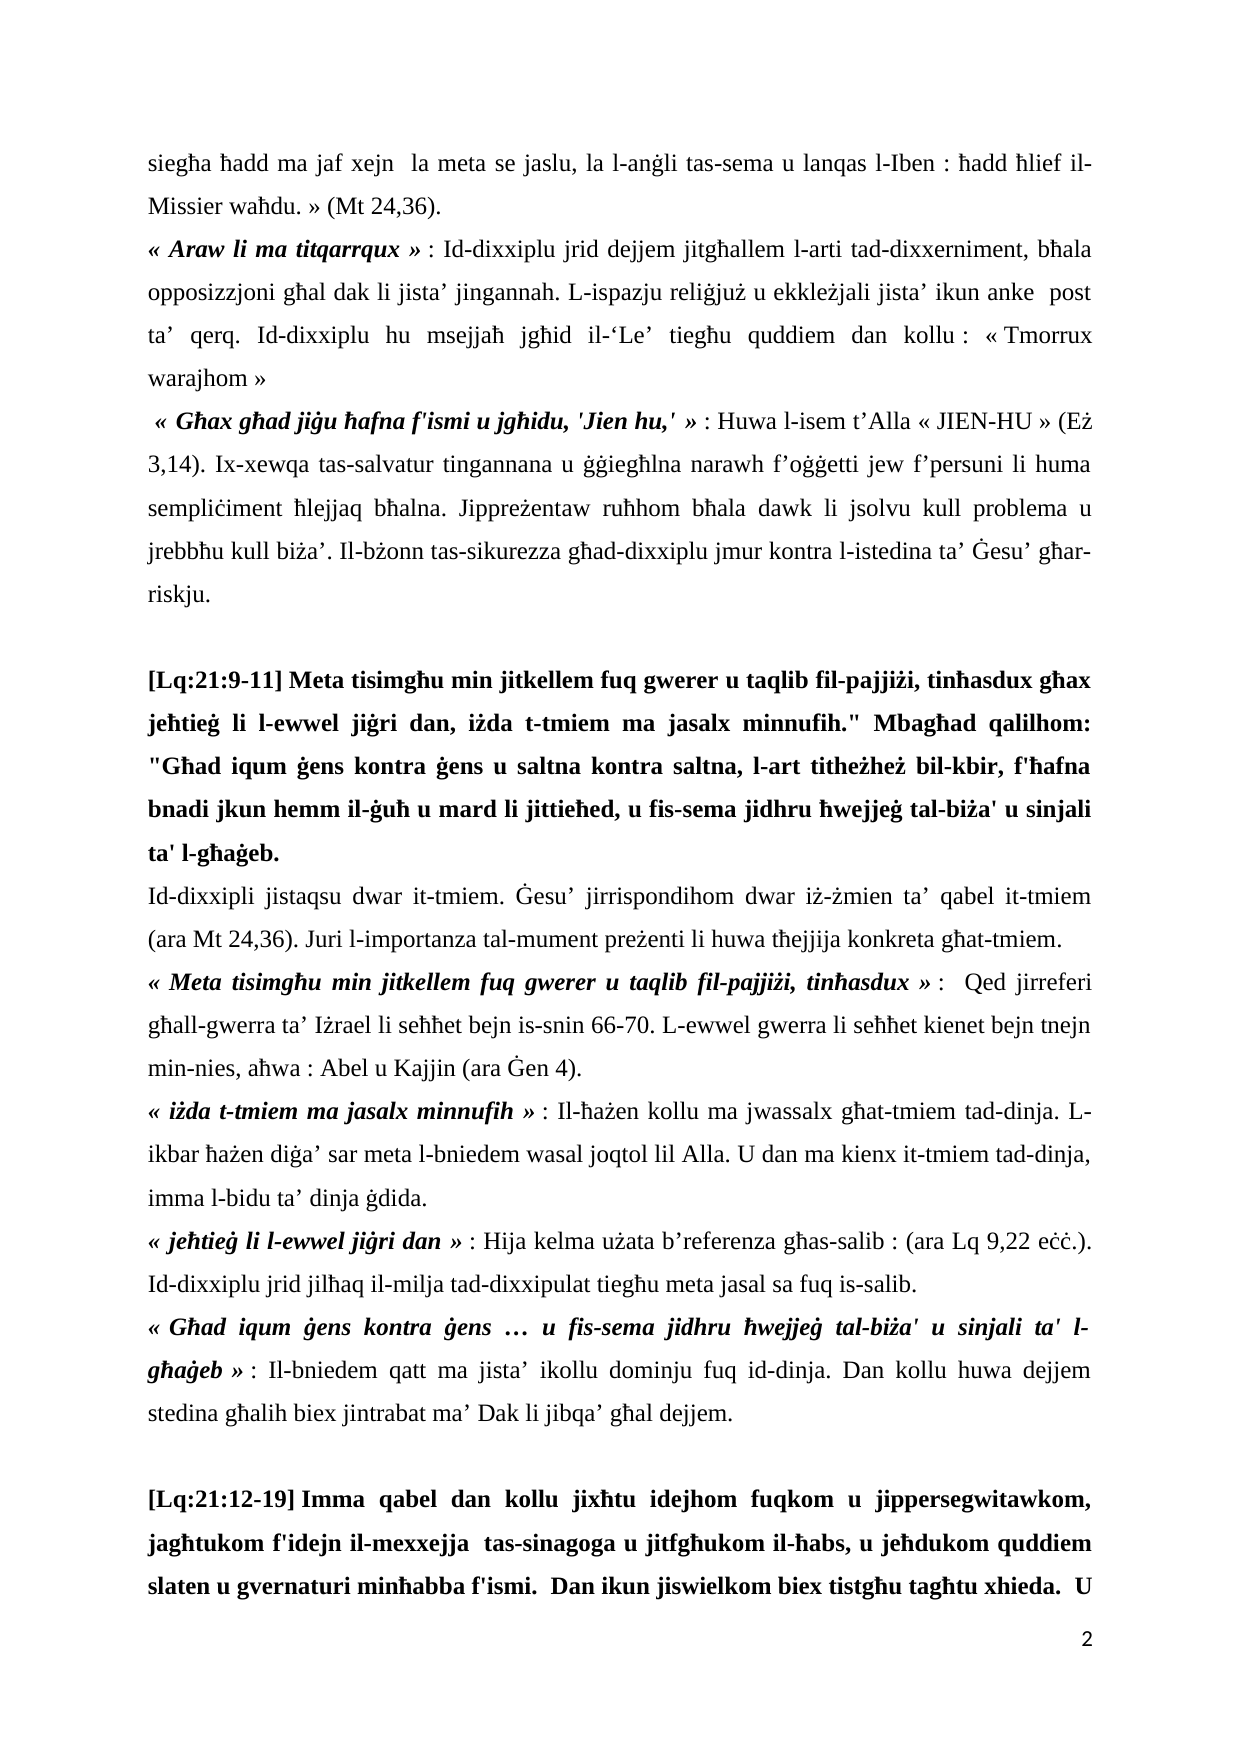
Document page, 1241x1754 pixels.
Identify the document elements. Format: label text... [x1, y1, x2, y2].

text « Araw li ma titqarrqux » : Id-dixxiplu jrid dejjem jitgħallem l-arti tad-dixxerniment, bħala opposizzjoni għal dak li jista’ jingannah. L-ispazju reliġjuż u ekkleżjali jista’ ikun anke post ta’ qerq. Id-dixxiplu hu msejjaħ jgħid il-‘Le’ tiegħu quddiem dan kollu : « Tmorrux warajhom » [148, 234, 1092, 392]
text « Għax għad jiġu ħafna f'ismi u jgħidu, 'Jien hu,' » : Huwa l-isem t’Alla « JIEN-HU » (Eż 3,14). Ix-xewqa tas-salvatur tingannana u ġġiegħlna narawh f’oġġetti jew f’persuni li huma sempliċiment ħlejjaq bħalna. Jippreżentaw ruħhom bħala dawk li jsolvu kull problema u jrebbħu kull biża’. Il-bżonn tas-sikurezza għad-dixxiplu jmur kontra l-istedina ta’ Ġesu’ għar-riskju. [148, 406, 1092, 608]
text [Lq:21:9-11] Meta tisimgħu min jitkellem fuq gwerer u taqlib fil-pajjiżi, tinħasdux għax jeħtieġ li l-ewwel jiġri dan, iżda t-tmiem ma jasalx minnufih." Mbagħad qalilhom: "Għad iqum ġens kontra ġens u saltna kontra saltna, l-art titheżheż bil-kbir, f'ħafna bnadi jkun hemm il-ġuħ u mard li jittieħed, u fis-sema jidhru ħwejjeġ tal-biża' u sinjali ta' l-għaġeb. [148, 665, 1092, 866]
text Id-dixxipli jistaqsu dwar it-tmiem. Ġesu’ jirrispondihom dwar iż-żmien ta’ qabel it-tmiem (ara Mt 24,36). Juri l-importanza tal-mument preżenti li huwa tħejjija konkreta għat-tmiem. [148, 881, 1092, 953]
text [148, 1484, 1092, 1599]
text « Għad iqum ġens kontra ġens … u fis-sema jidhru ħwejjeġ tal-biża' u sinjali ta' l-għaġeb » : Il-bniedem qatt ma jista’ ikollu dominju fuq id-dinja. Dan kollu huwa dejjem stedina għalih biex jintrabat ma’ Dak li jibqa’ għal dejjem. [148, 1312, 1092, 1427]
text « iżda t-tmiem ma jasalx minnufih » : Il-ħażen kollu ma jwassalx għat-tmiem tad-dinja. L-ikbar ħażen diġa’ sar meta l-bniedem wasal joqtol lil Alla. U dan ma kienx it-tmiem tad-dinja, imma l-bidu ta’ dinja ġdida. [148, 1096, 1092, 1211]
text « Meta tisimgħu min jitkellem fuq gwerer u taqlib fil-pajjiżi, tinħasdux » : Qed jirreferi għall-gwerra ta’ Iżrael li seħħet bejn is-snin 66-70. L-ewwel gwerra li seħħet kienet bejn tnejn min-nies, aħwa : Abel u Kajjin (ara Ġen 4). [148, 967, 1092, 1082]
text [148, 148, 1092, 219]
text « jeħtieġ li l-ewwel jiġri dan » : Hija kelma użata b’referenza għas-salib : (ara Lq 9,22 eċċ.). Id-dixxiplu jrid jilħaq il-milja tad-dixxipulat tiegħu meta jasal sa fuq is-salib. [148, 1226, 1092, 1298]
